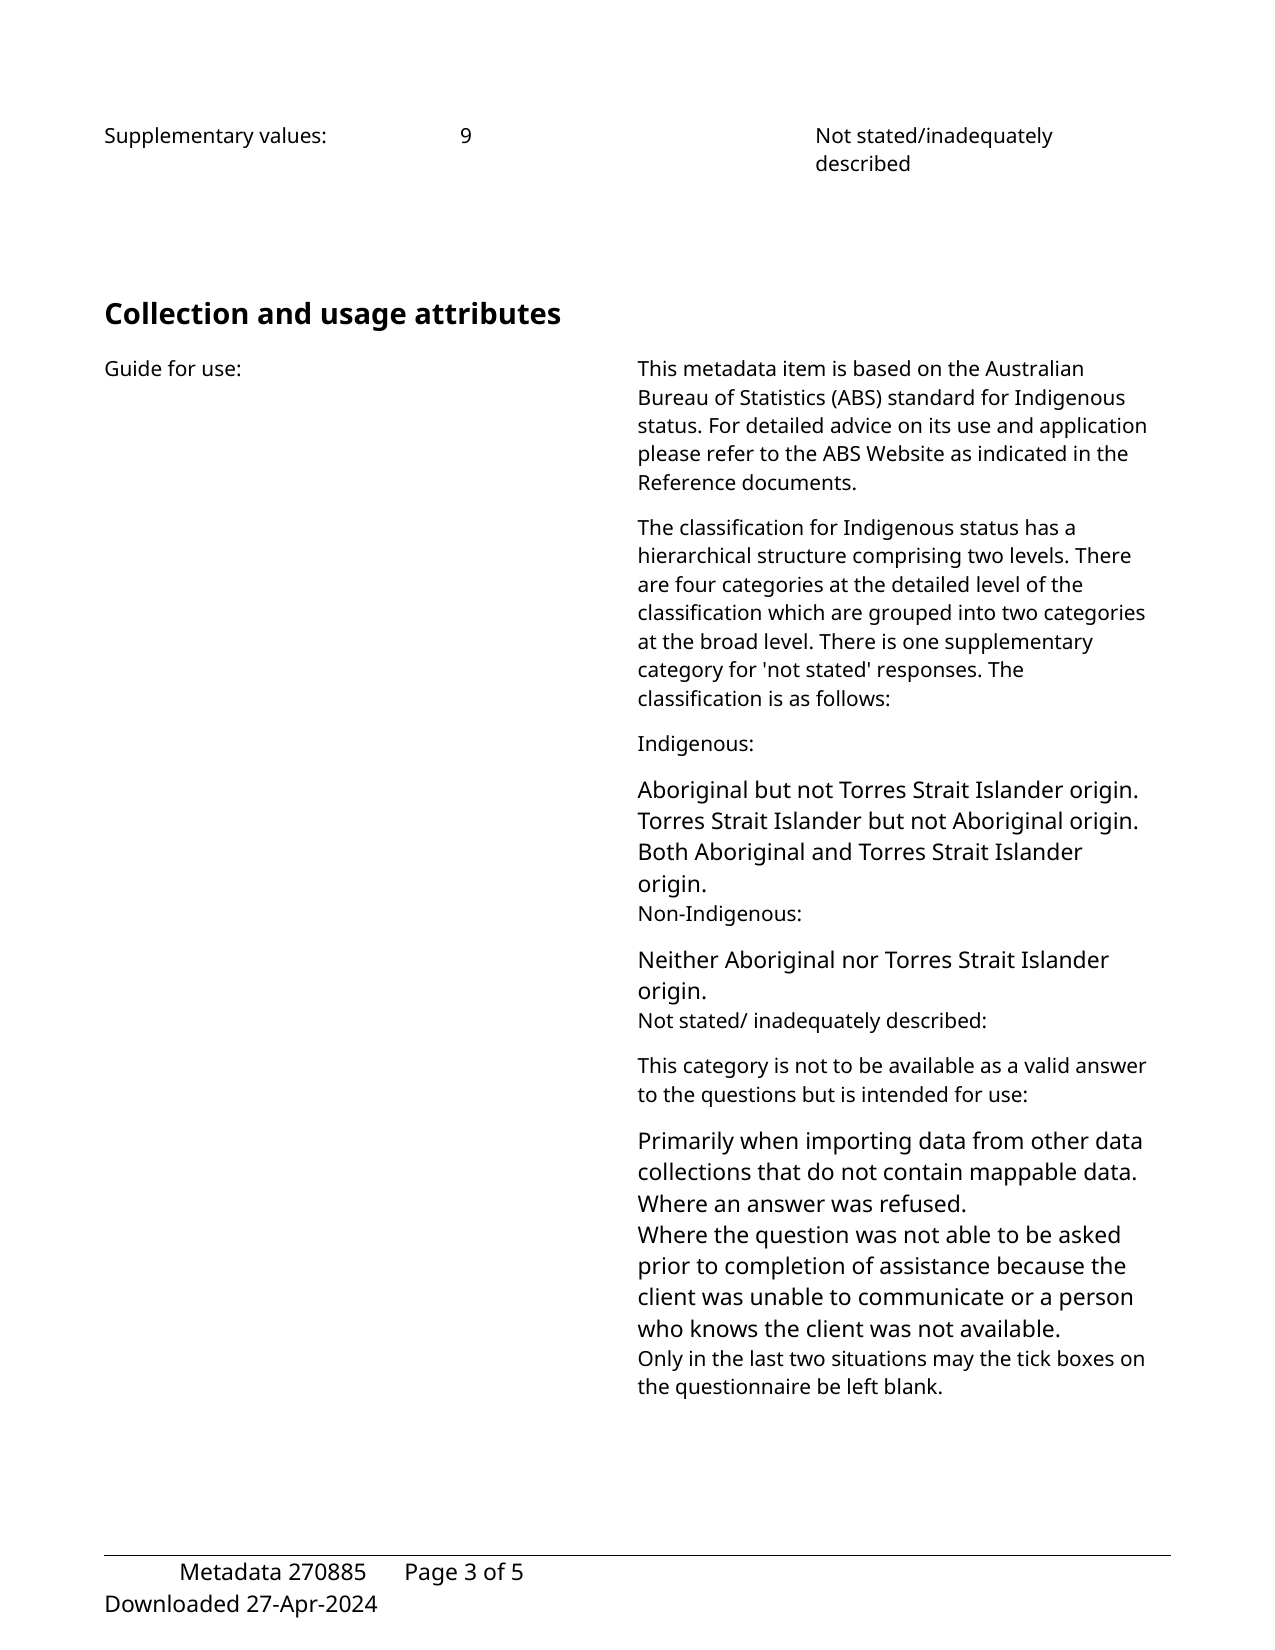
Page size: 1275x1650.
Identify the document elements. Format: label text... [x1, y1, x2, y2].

table_cell 9 [449, 110, 804, 217]
table_cell Supplementary values: [93, 110, 448, 217]
table_cell This metadata item is based on the Australian Bureau of Statistics (ABS) standard for Indigenous status. For detailed advice on its use and application please refer to the ABS Website as indicated in the Reference documents. The classification for Indigenous status has a hierarchical structure comprising two levels. There are four categories at the detailed level of the classification which are grouped into two categories at the broad level. There is one supplementary category for 'not stated' responses. The classification is as follows: Indigenous: Aboriginal but not Torres Strait Islander origin. Torres Strait Islander but not Aboriginal origin. Both Aboriginal and Torres Strait Islander origin. Non-Indigenous: Neither Aboriginal nor Torres Strait Islander origin. Not stated/ inadequately described: This category is not to be available as a valid answer to the questions but is intended for use: Primarily when importing data from other data collections that do not contain mappable data. Where an answer was refused. Where the question was not able to be asked prior to completion of assistance because the client was unable to communicate or a person who knows the client was not available. Only in the last two situations may the tick boxes on the questionnaire be left blank. [626, 344, 1159, 1411]
table_cell Not stated/inadequately described [804, 110, 1159, 217]
table_cell Guide for use: [93, 344, 626, 1411]
table_header Collection and usage attributes [93, 248, 1159, 344]
